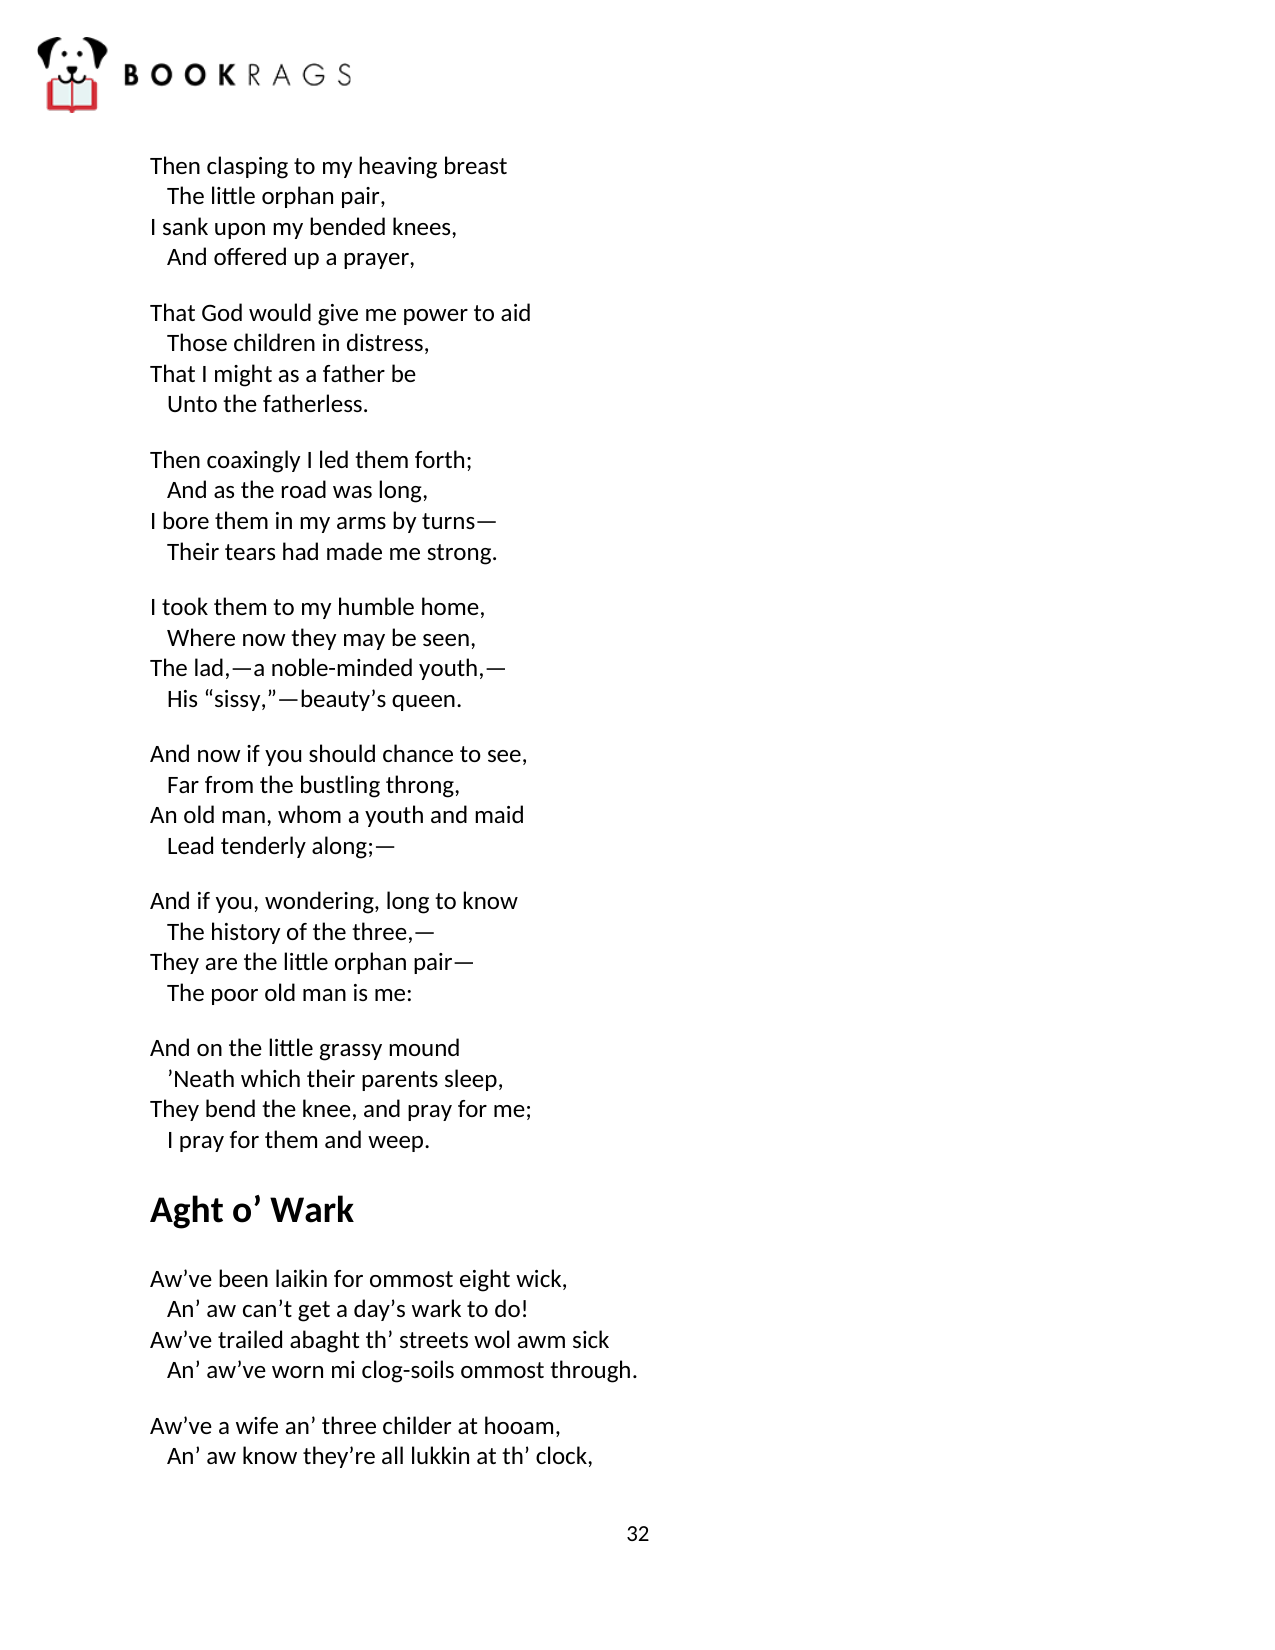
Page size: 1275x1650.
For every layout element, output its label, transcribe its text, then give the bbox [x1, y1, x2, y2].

text That God would give me power to aid Those children in distress, That I might as a father be Unto the fatherless. [150, 297, 1125, 419]
picture [37, 37, 351, 113]
text Then clasping to my heaving breast The little orphan pair, I sank upon my bended knees, And offered up a prayer, [150, 150, 1125, 272]
text And if you, wondering, long to know The history of the three,—­ They are the little orphan pair—­ The poor old man is me: [150, 885, 1125, 1007]
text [150, 1410, 1125, 1471]
text I took them to my humble home, Where now they may be seen, The lad,—­a noble-minded youth,—­ His “sissy,”—­beauty’s queen. [150, 591, 1125, 713]
text Aght o’ Wark [150, 1186, 1125, 1232]
text Then coaxingly I led them forth; And as the road was long, I bore them in my arms by turns—­ Their tears had made me strong. [150, 444, 1125, 566]
text Aw’ve been laikin for ommost eight wick, An’ aw can’t get a day’s wark to do! Aw’ve trailed abaght th’ streets wol awm sick An’ aw’ve worn mi clog-soils ommost through. [150, 1263, 1125, 1385]
text And on the little grassy mound ’Neath which their parents sleep, They bend the knee, and pray for me; I pray for them and weep. [150, 1032, 1125, 1154]
text And now if you should chance to see, Far from the bustling throng, An old man, whom a youth and maid Lead tenderly along;—­ [150, 738, 1125, 860]
